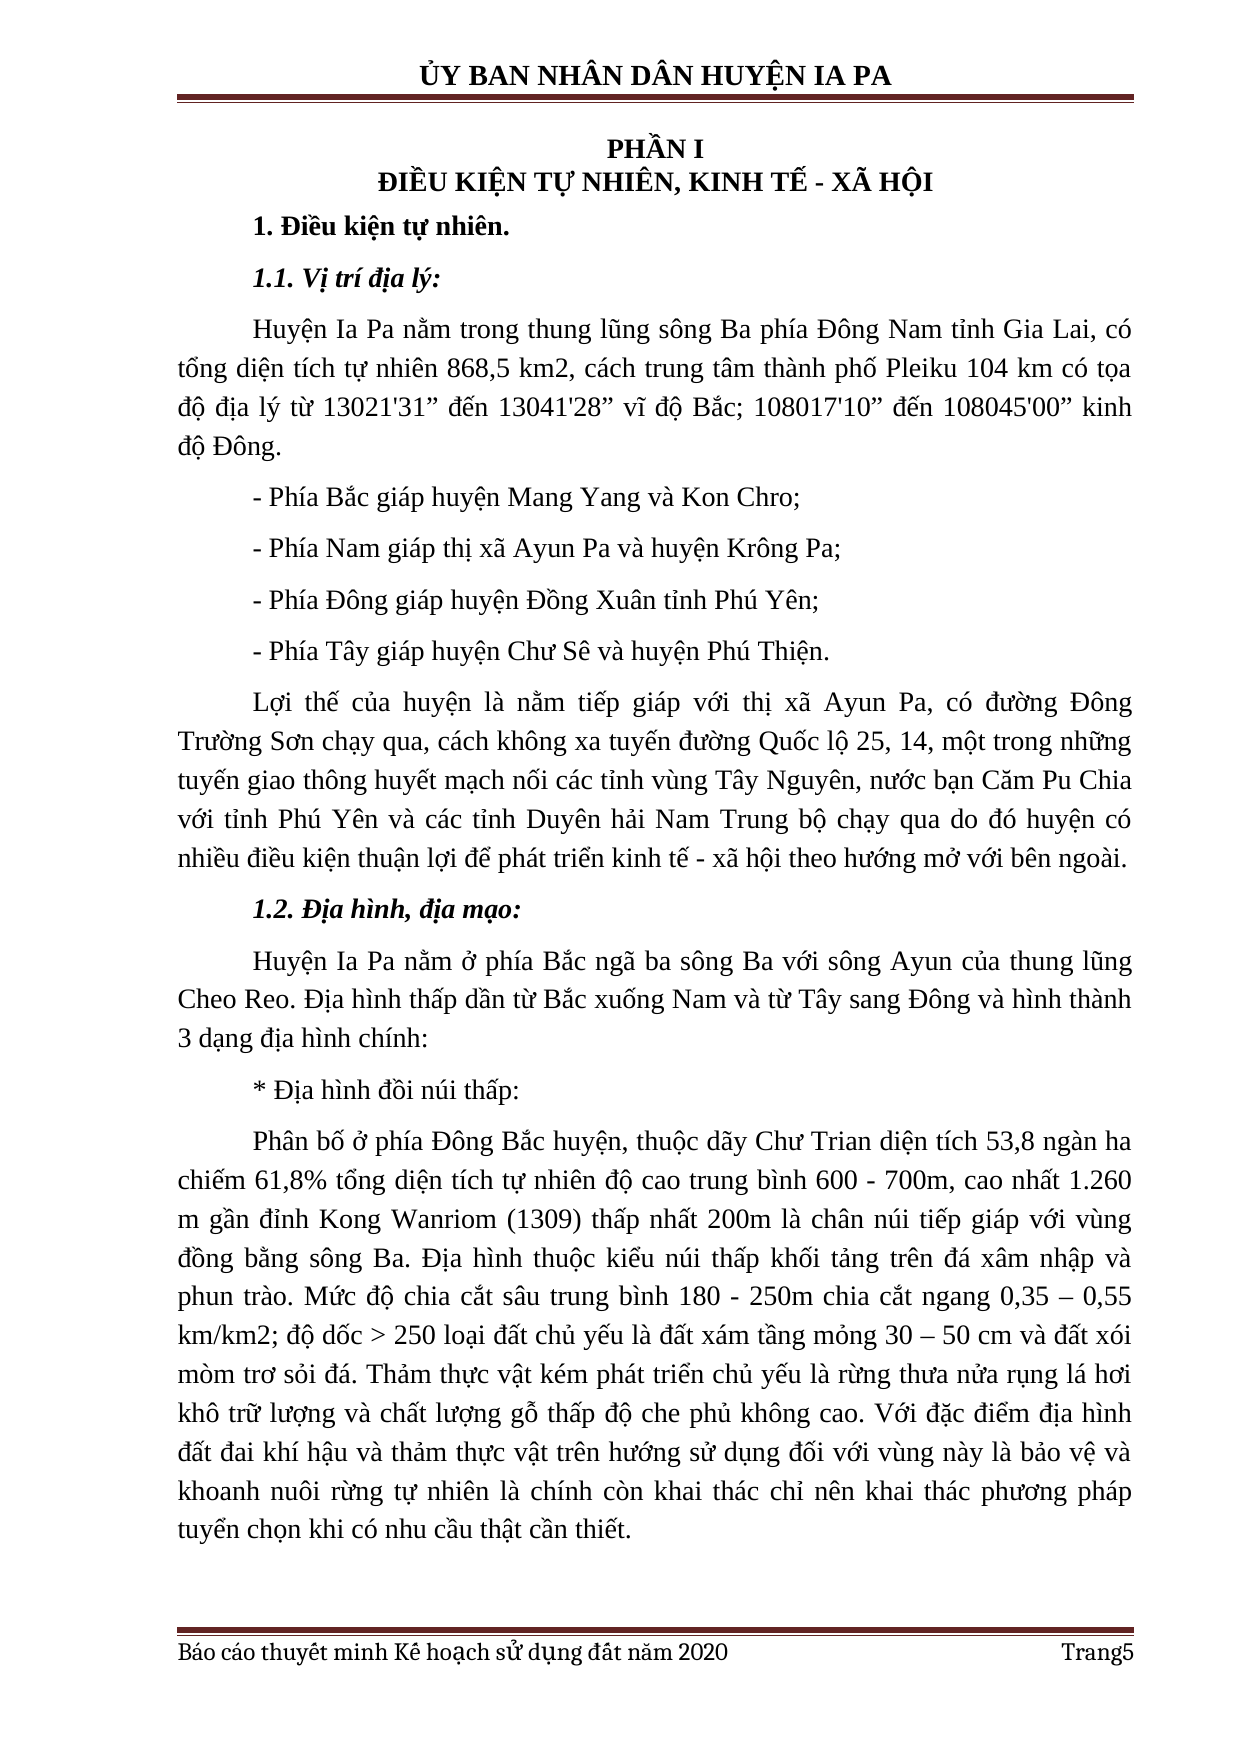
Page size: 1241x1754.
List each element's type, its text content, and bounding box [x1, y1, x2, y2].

text 1.2. Địa hình, địa mạo: [177, 892, 1134, 925]
text ĐIỀU KIỆN TỰ NHIÊN, KINH TẾ - XÃ HỘI [177, 164, 1134, 197]
text Phân bố ở phía Đông Bắc huyện, thuộc dãy Chư Trian diện tích 53,8 ngàn ha chiếm 61,8% tổng diện tích tự nhiên độ cao trung bình 600 - 700m, cao nhất 1.260 m gần đỉnh Kong Wanriom (1309) thấp nhất 200m là chân núi tiếp giáp với vùng đồng bằng sông Ba. Địa hình thuộc kiểu núi thấp khối tảng trên đá xâm nhập và phun trào. Mức độ chia cắt sâu trung bình 180 - 250m chia cắt ngang 0,35 – 0,55 km/km2; độ dốc > 250 loại đất chủ yếu là đất xám tầng mỏng 30 – 50 cm và đất xói mòm trơ sỏi đá. Thảm thực vật kém phát triển chủ yếu là rừng thưa nửa rụng lá hơi khô trữ lượng và chất lượng gỗ thấp độ che phủ không cao. Với đặc điểm địa hình đất đai khí hậu và thảm thực vật trên hướng sử dụng đối với vùng này là bảo vệ và khoanh nuôi rừng tự nhiên là chính còn khai thác chỉ nên khai thác phương pháp tuyển chọn khi có nhu cầu thật cần thiết. [177, 1124, 1134, 1545]
text * Địa hình đồi núi thấp: [177, 1073, 1134, 1105]
text 1. Điều kiện tự nhiên. [177, 209, 1134, 242]
text PHẦN I [177, 132, 1134, 164]
text Lợi thế của huyện là nằm tiếp giáp với thị xã Ayun Pa, có đường Đông Trường Sơn chạy qua, cách không xa tuyến đường Quốc lộ 25, 14, một trong những tuyến giao thông huyết mạch nối các tỉnh vùng Tây Nguyên, nước bạn Căm Pu Chia với tỉnh Phú Yên và các tỉnh Duyên hải Nam Trung bộ chạy qua do đó huyện có nhiều điều kiện thuận lợi để phát triển kinh tế - xã hội theo hướng mở với bên ngoài. [177, 686, 1134, 873]
text 1.1. Vị trí địa lý: [177, 261, 1134, 293]
text - Phía Nam giáp thị xã Ayun Pa và huyện Krông Pa; [177, 531, 1134, 564]
text - Phía Bắc giáp huyện Mang Yang và Kon Chro; [177, 480, 1134, 512]
text Huyện Ia Pa nằm ở phía Bắc ngã ba sông Ba với sông Ayun của thung lũng Cheo Reo. Địa hình thấp dần từ Bắc xuống Nam và từ Tây sang Đông và hình thành 3 dạng địa hình chính: [177, 944, 1134, 1054]
text - Phía Tây giáp huyện Chư Sê và huyện Phú Thiện. [177, 634, 1134, 667]
text - Phía Đông giáp huyện Đồng Xuân tỉnh Phú Yên; [177, 583, 1134, 615]
text Huyện Ia Pa nằm trong thung lũng sông Ba phía Đông Nam tỉnh Gia Lai, có tổng diện tích tự nhiên 868,5 km2, cách trung tâm thành phố Pleiku 104 km có tọa độ địa lý từ 13021'31” đến 13041'28” vĩ độ Bắc; 108017'10” đến 108045'00” kinh độ Đông. [177, 312, 1134, 461]
